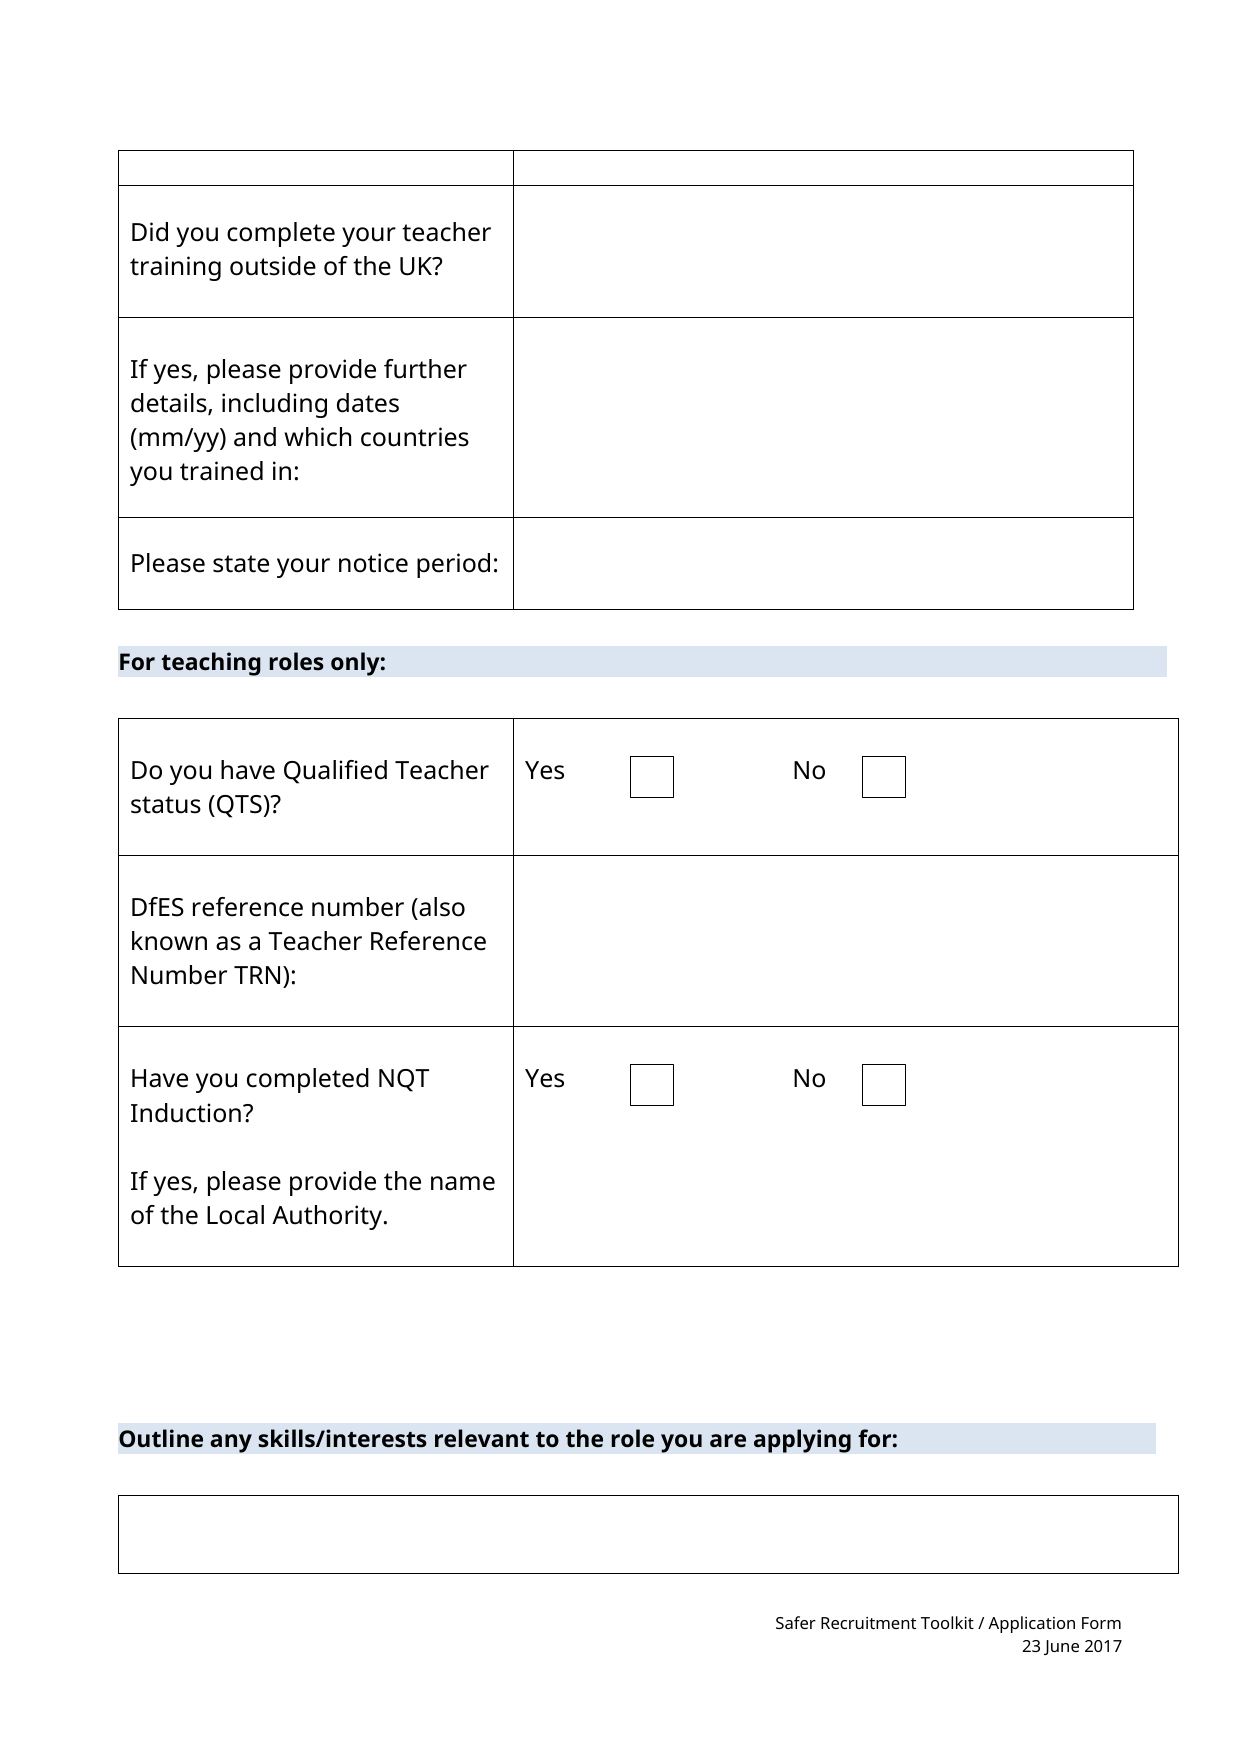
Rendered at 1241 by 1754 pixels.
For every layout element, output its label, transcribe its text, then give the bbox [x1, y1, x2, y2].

table_cell [514, 518, 1133, 608]
table_cell If yes, please provide further details, including dates (mm/yy) and which countries you trained in: [119, 318, 513, 517]
table_cell Yes No [514, 1027, 1178, 1266]
table_cell DfES reference number (also known as a Teacher Reference Number TRN): [119, 856, 513, 1026]
text Outline any skills/interests relevant to the role you are applying for: [118, 1423, 1156, 1454]
table_header [119, 1496, 1178, 1573]
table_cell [119, 151, 513, 185]
table_header Do you have Qualified Teacher status (QTS)? [119, 719, 513, 855]
table_cell Have you completed NQT Induction? If yes, please provide the name of the Local Authority. [119, 1027, 513, 1266]
table_cell [514, 186, 1133, 317]
table_cell [514, 856, 1178, 1026]
table_cell [514, 151, 1133, 185]
table_cell Please state your notice period: [119, 518, 513, 608]
table_cell Did you complete your teacher training outside of the UK? [119, 186, 513, 317]
table_header Yes No [514, 719, 1178, 855]
text For teaching roles only: [118, 646, 1167, 677]
table_cell [514, 318, 1133, 517]
